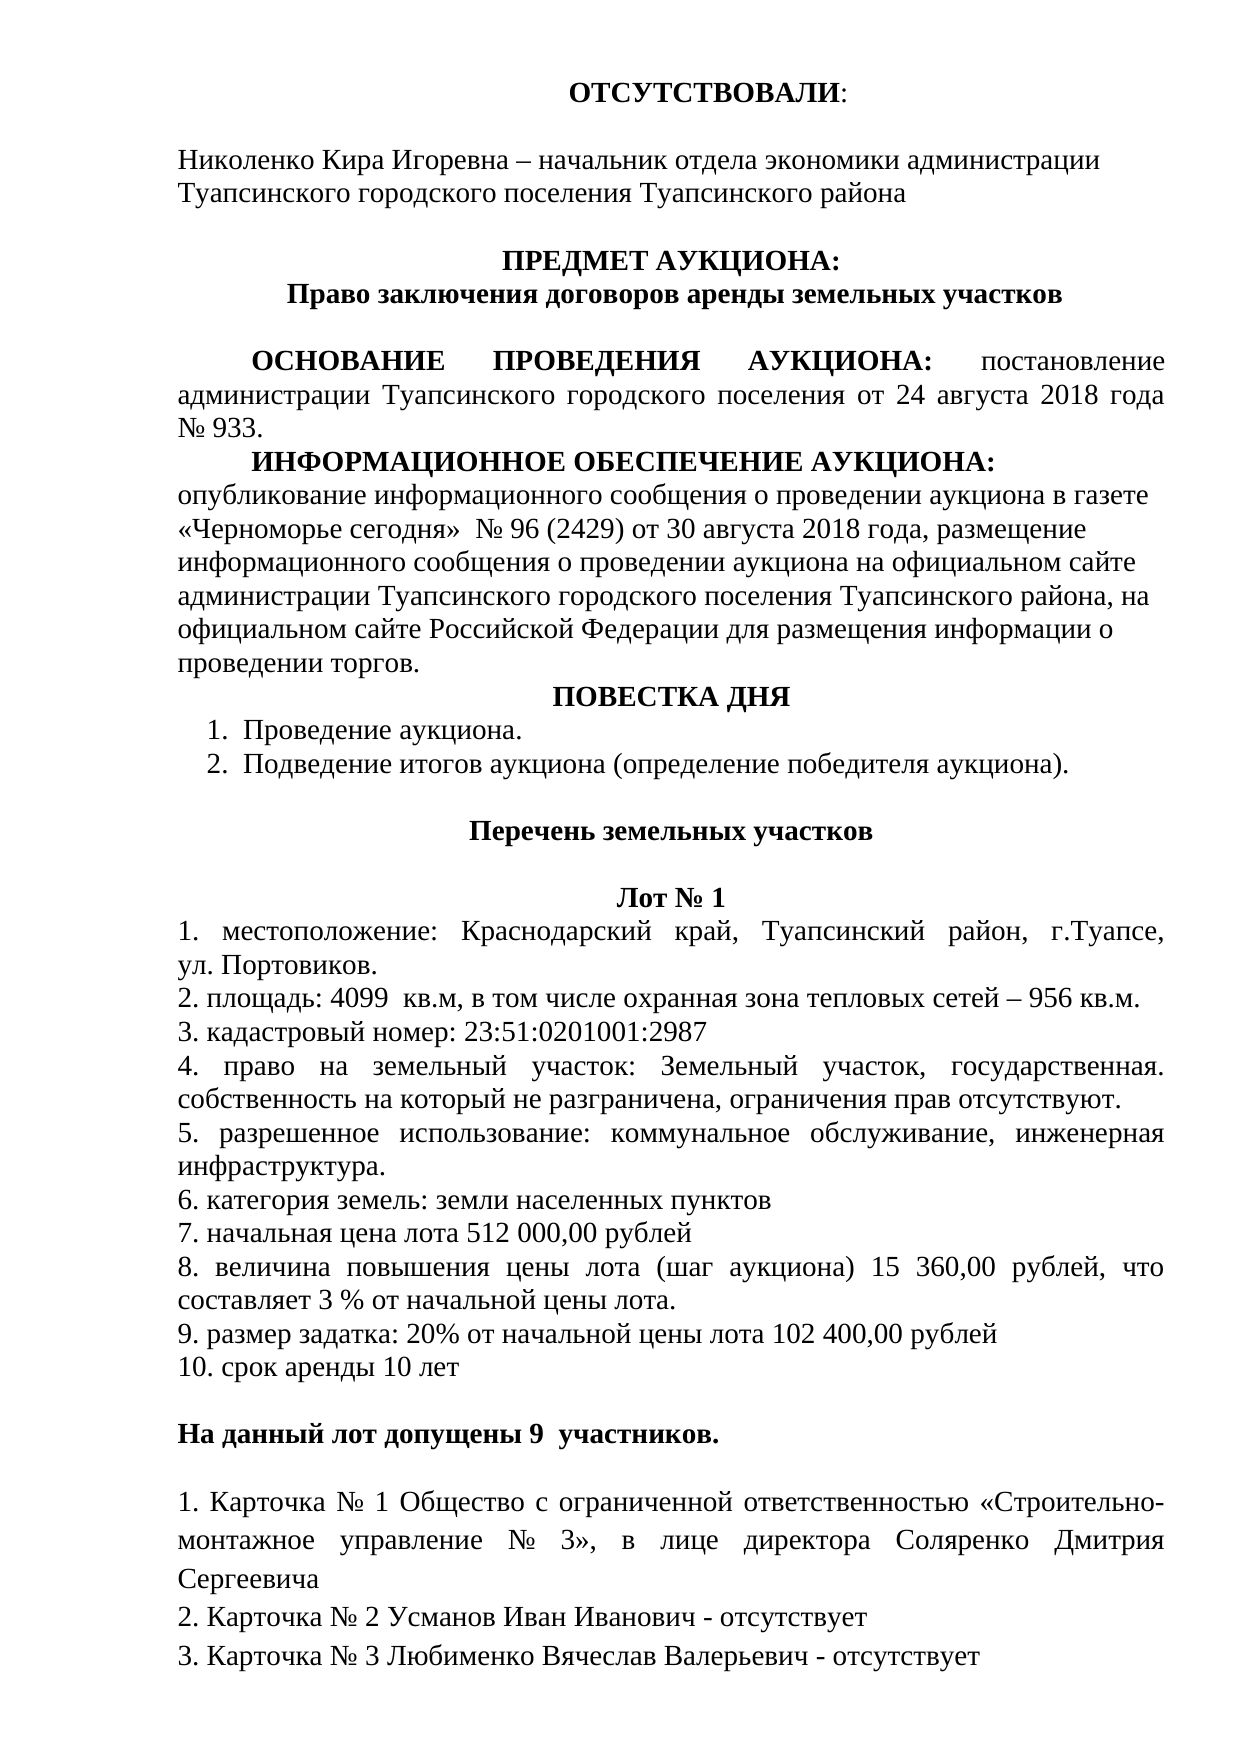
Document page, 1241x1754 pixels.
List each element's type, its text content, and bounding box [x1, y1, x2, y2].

text 7. начальная цена лота 512 000,00 рублей [177, 1215, 1165, 1249]
text ПРЕДМЕТ АУКЦИОНА: [177, 243, 1165, 276]
text 1. Проведение аукциона. [177, 712, 1165, 746]
text 1. Карточка № 1 Общество с ограниченной ответственностью «Строительно-монтажное управление № 3», в лице директора Соляренко Дмитрия Сергеевича [177, 1484, 1165, 1594]
text 8. величина повышения цены лота (шаг аукциона) 15 360,00 рублей, что составляет 3 % от начальной цены лота. [177, 1249, 1165, 1316]
text 2. площадь: 4099 кв.м, в том числе охранная зона тепловых сетей – 956 кв.м. [177, 981, 1165, 1014]
text Лот № 1 [177, 880, 1165, 913]
text Право заключения договоров аренды земельных участков [177, 276, 1165, 310]
text 9. размер задатка: 20% от начальной цены лота 102 400,00 рублей [177, 1316, 1165, 1349]
text 2. Подведение итогов аукциона (определение победителя аукциона). [177, 746, 1165, 779]
text 4. право на земельный участок: Земельный участок, государственная. собственность на который не разграничена, ограничения прав отсутствуют. [177, 1048, 1165, 1115]
text опубликование информационного сообщения о проведении аукциона в газете «Черноморье сегодня» № 96 (2429) от 30 августа 2018 года, размещение информационного сообщения о проведении аукциона на официальном сайте администрации Туапсинского городского поселения Туапсинского района, на официальном сайте Российской Федерации для размещения информации о проведении торгов. [177, 477, 1165, 679]
text 6. категория земель: земли населенных пунктов [177, 1182, 1165, 1215]
text ОСНОВАНИЕ ПРОВЕДЕНИЯ АУКЦИОНА: постановление администрации Туапсинского городского поселения от 24 августа 2018 года № 933. [177, 343, 1165, 444]
text 10. срок аренды 10 лет [177, 1349, 1165, 1383]
text 3. Карточка № 3 Любименко Вячеслав Валерьевич - отсутствует [177, 1638, 1165, 1671]
text ПОВЕСТКА ДНЯ [177, 679, 1165, 712]
text 1. местоположение: Краснодарский край, Туапсинский район, г.Туапсе, ул. Портовиков. [177, 913, 1165, 981]
text ОТСУТСТВОВАЛИ: [177, 75, 1165, 108]
text Николенко Кира Игоревна – начальник отдела экономики администрации Туапсинского городского поселения Туапсинского района [177, 142, 1165, 209]
text ИНФОРМАЦИОННОЕ ОБЕСПЕЧЕНИЕ АУКЦИОНА: [177, 444, 1165, 477]
text 2. Карточка № 2 Усманов Иван Иванович - отсутствует [177, 1599, 1165, 1633]
text Перечень земельных участков [177, 813, 1165, 846]
text 5. разрешенное использование: коммунальное обслуживание, инженерная инфраструктура. [177, 1115, 1165, 1182]
text На данный лот допущены 9 участников. [177, 1417, 1165, 1450]
text 3. кадастровый номер: 23:51:0201001:2987 [177, 1014, 1165, 1048]
